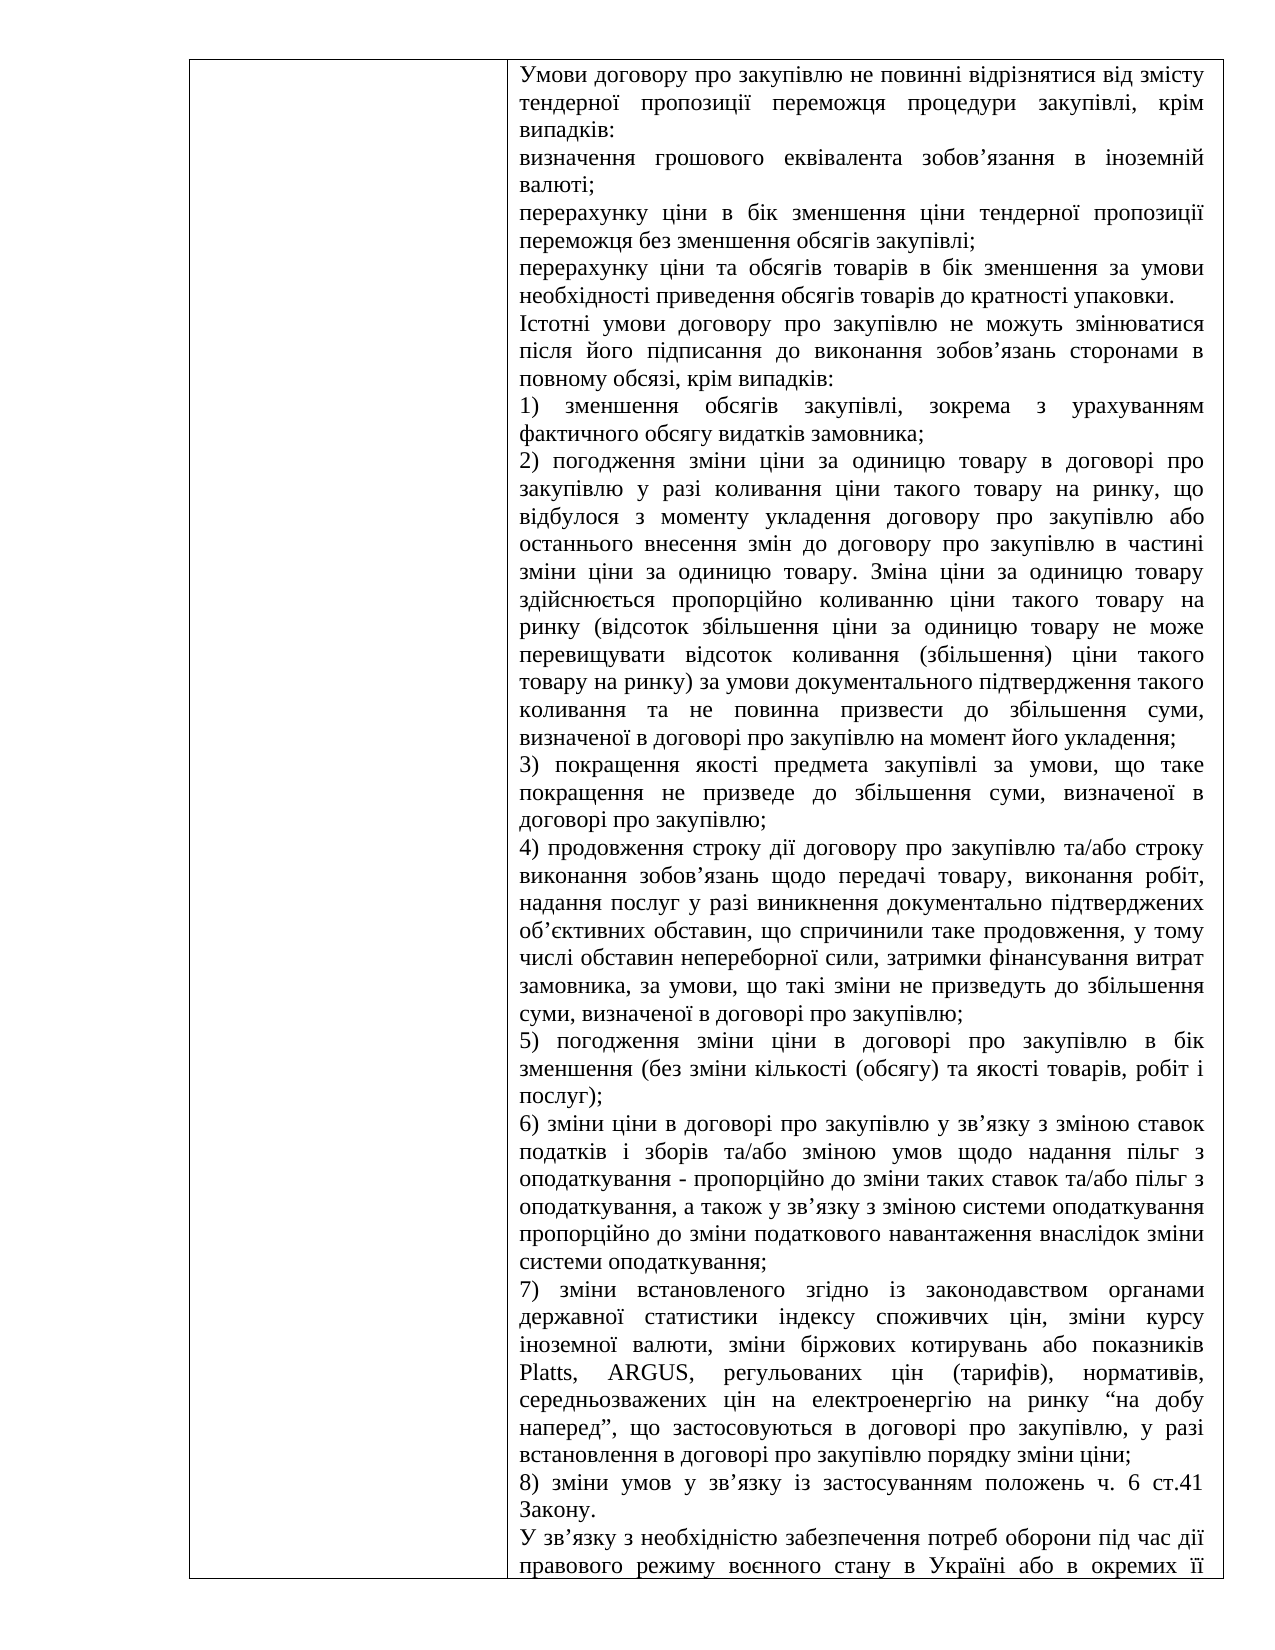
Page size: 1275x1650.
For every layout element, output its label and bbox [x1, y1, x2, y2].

table_cell [508, 60, 1223, 1578]
table_cell [190, 60, 507, 1578]
